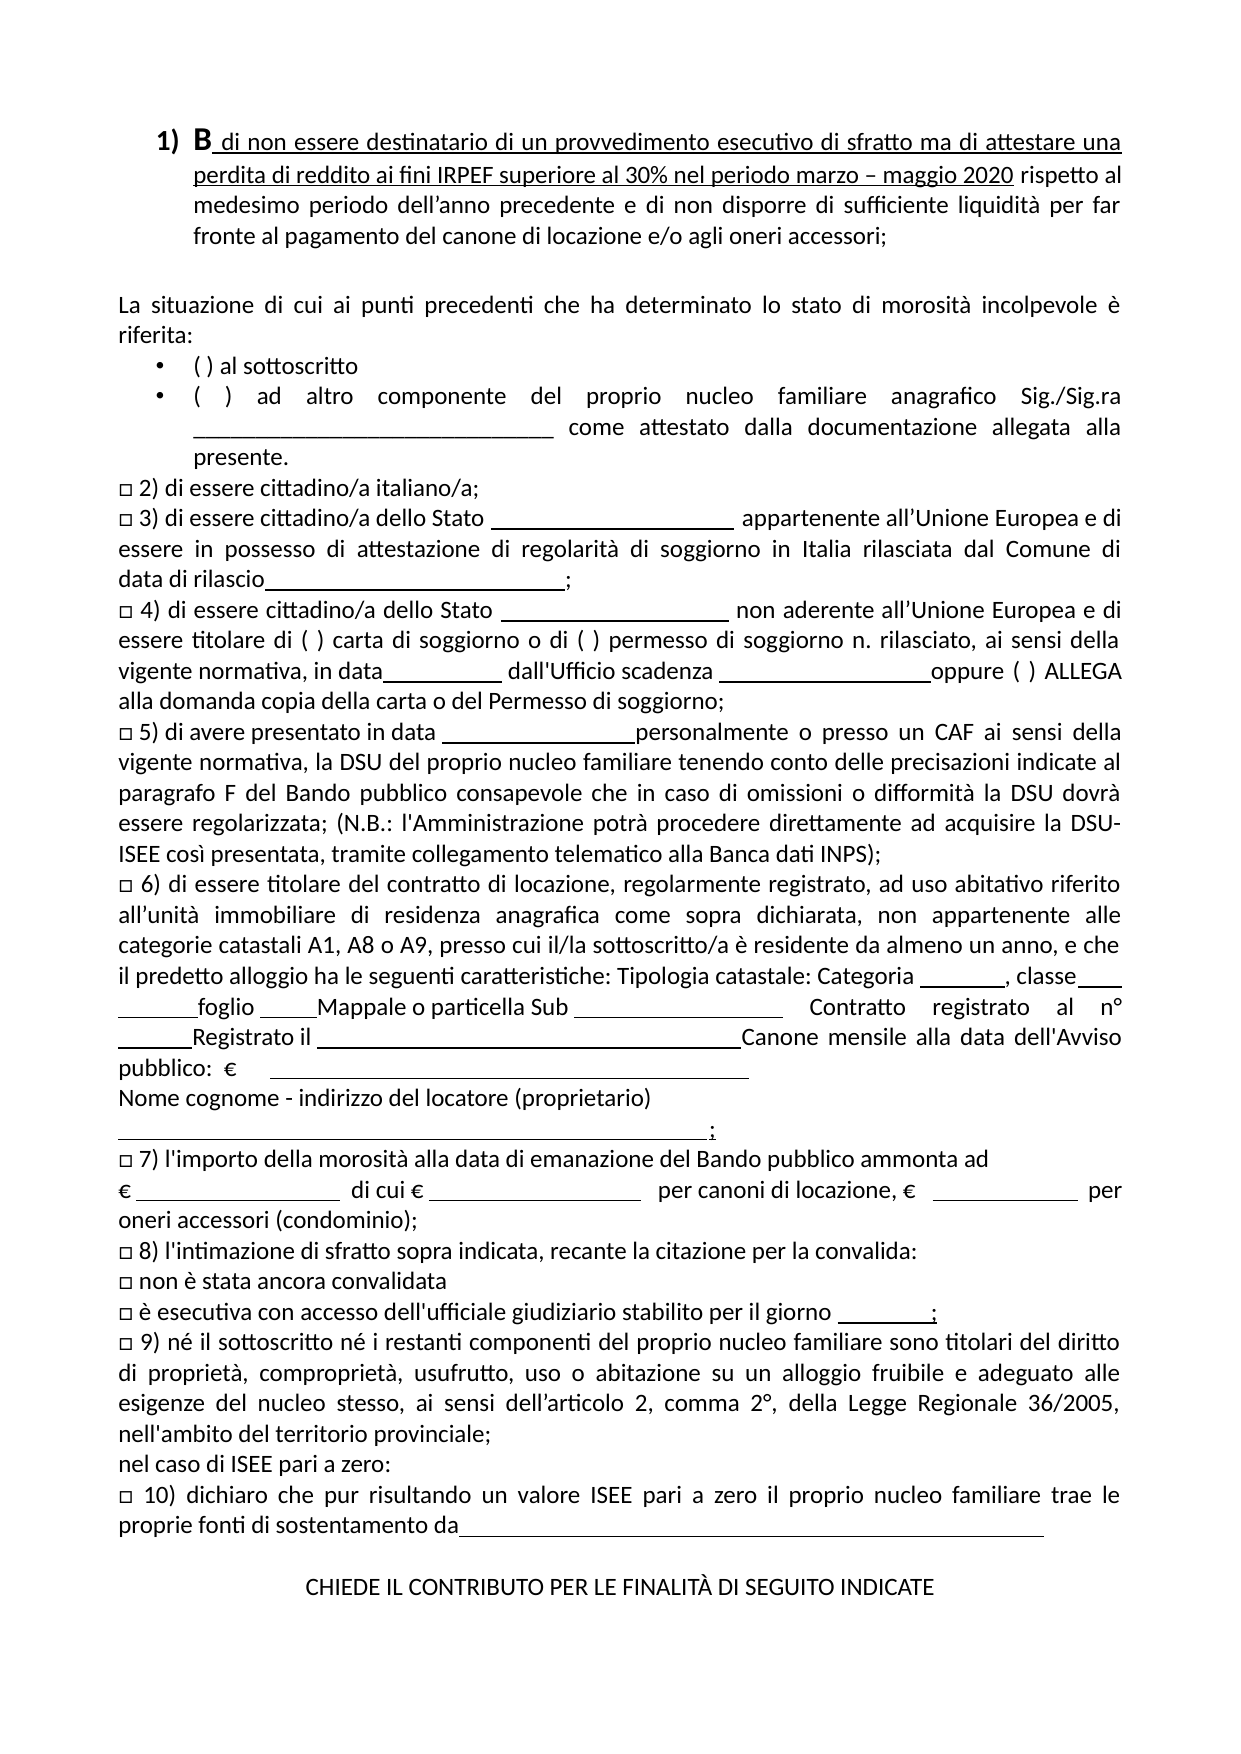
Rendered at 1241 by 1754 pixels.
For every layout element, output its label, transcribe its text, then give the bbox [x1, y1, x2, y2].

text ; [118, 1113, 1122, 1143]
list ( ) al sottoscritto [156, 350, 1122, 380]
text □ è esecutiva con accesso dell'ufficiale giudiziario stabilito per il giorno ; [118, 1296, 1122, 1326]
text La situazione di cui ai punti precedenti che ha determinato lo stato di morosità incolpevole è riferita: [118, 289, 1122, 350]
text □ 6) di essere titolare del contratto di locazione, regolarmente registrato, ad uso abitativo riferito all’unità immobiliare di residenza anagrafica come sopra dichiarata, non appartenente alle categorie catastali A1, A8 o A9, presso cui il/la sottoscritto/a è residente da almeno un anno, e che il predetto alloggio ha le seguenti caratteristiche: Tipologia catastale: Categoria , classe foglio Mappale o particella Sub Contratto registrato al n° Registrato il Canone mensile alla data dell'Avviso pubblico: € [118, 869, 1122, 1082]
text € di cui € per canoni di locazione, € per oneri accessori (condominio); [118, 1174, 1122, 1235]
text □ 7) l'importo della morosità alla data di emanazione del Bando pubblico ammonta ad [118, 1143, 1122, 1174]
text □ 3) di essere cittadino/a dello Stato appartenente all’Unione Europea e di essere in possesso di attestazione di regolarità di soggiorno in Italia rilasciata dal Comune di data di rilascio ; [118, 502, 1122, 594]
text □ 8) l'intimazione di sfratto sopra indicata, recante la citazione per la convalida: [118, 1235, 1122, 1265]
text □ 2) di essere cittadino/a italiano/a; [118, 472, 1122, 502]
text □ 10) dichiaro che pur risultando un valore ISEE pari a zero il proprio nucleo familiare trae le proprie fonti di sostentamento da [118, 1479, 1122, 1540]
text nel caso di ISEE pari a zero: [118, 1448, 1122, 1479]
text □ 4) di essere cittadino/a dello Stato non aderente all’Unione Europea e di essere titolare di ( ) carta di soggiorno o di ( ) permesso di soggiorno n. rilasciato, ai sensi della vigente normativa, in data dall'Ufficio scadenza oppure ( ) ALLEGA alla domanda copia della carta o del Permesso di soggiorno; [118, 594, 1122, 716]
list B di non essere destinatario di un provvedimento esecutivo di sfratto ma di attestare una perdita di reddito ai fini IRPEF superiore al 30% nel periodo marzo – maggio 2020 rispetto al medesimo periodo dell’anno precedente e di non disporre di sufficiente liquidità per far fronte al pagamento del canone di locazione e/o agli oneri accessori; [156, 118, 1122, 250]
text □ non è stata ancora convalidata [118, 1265, 1122, 1296]
text □ 9) né il sottoscritto né i restanti componenti del proprio nucleo familiare sono titolari del diritto di proprietà, comproprietà, usufrutto, uso o abitazione su un alloggio fruibile e adeguato alle esigenze del nucleo stesso, ai sensi dell’articolo 2, comma 2°, della Legge Regionale 36/2005, nell'ambito del territorio provinciale; [118, 1326, 1122, 1448]
list ( ) ad altro componente del proprio nucleo familiare anagrafico Sig./Sig.ra _____________________________ come attestato dalla documentazione allegata alla presente. [156, 380, 1122, 472]
text Nome cognome - indirizzo del locatore (proprietario) [118, 1082, 1122, 1113]
text CHIEDE IL CONTRIBUTO PER LE FINALITÀ DI SEGUITO INDICATE [118, 1571, 1122, 1601]
text □ 5) di avere presentato in data personalmente o presso un CAF ai sensi della vigente normativa, la DSU del proprio nucleo familiare tenendo conto delle precisazioni indicate al paragrafo F del Bando pubblico consapevole che in caso di omissioni o difformità la DSU dovrà essere regolarizzata; (N.B.: l'Amministrazione potrà procedere direttamente ad acquisire la DSU-ISEE così presentata, tramite collegamento telematico alla Banca dati INPS); [118, 716, 1122, 869]
